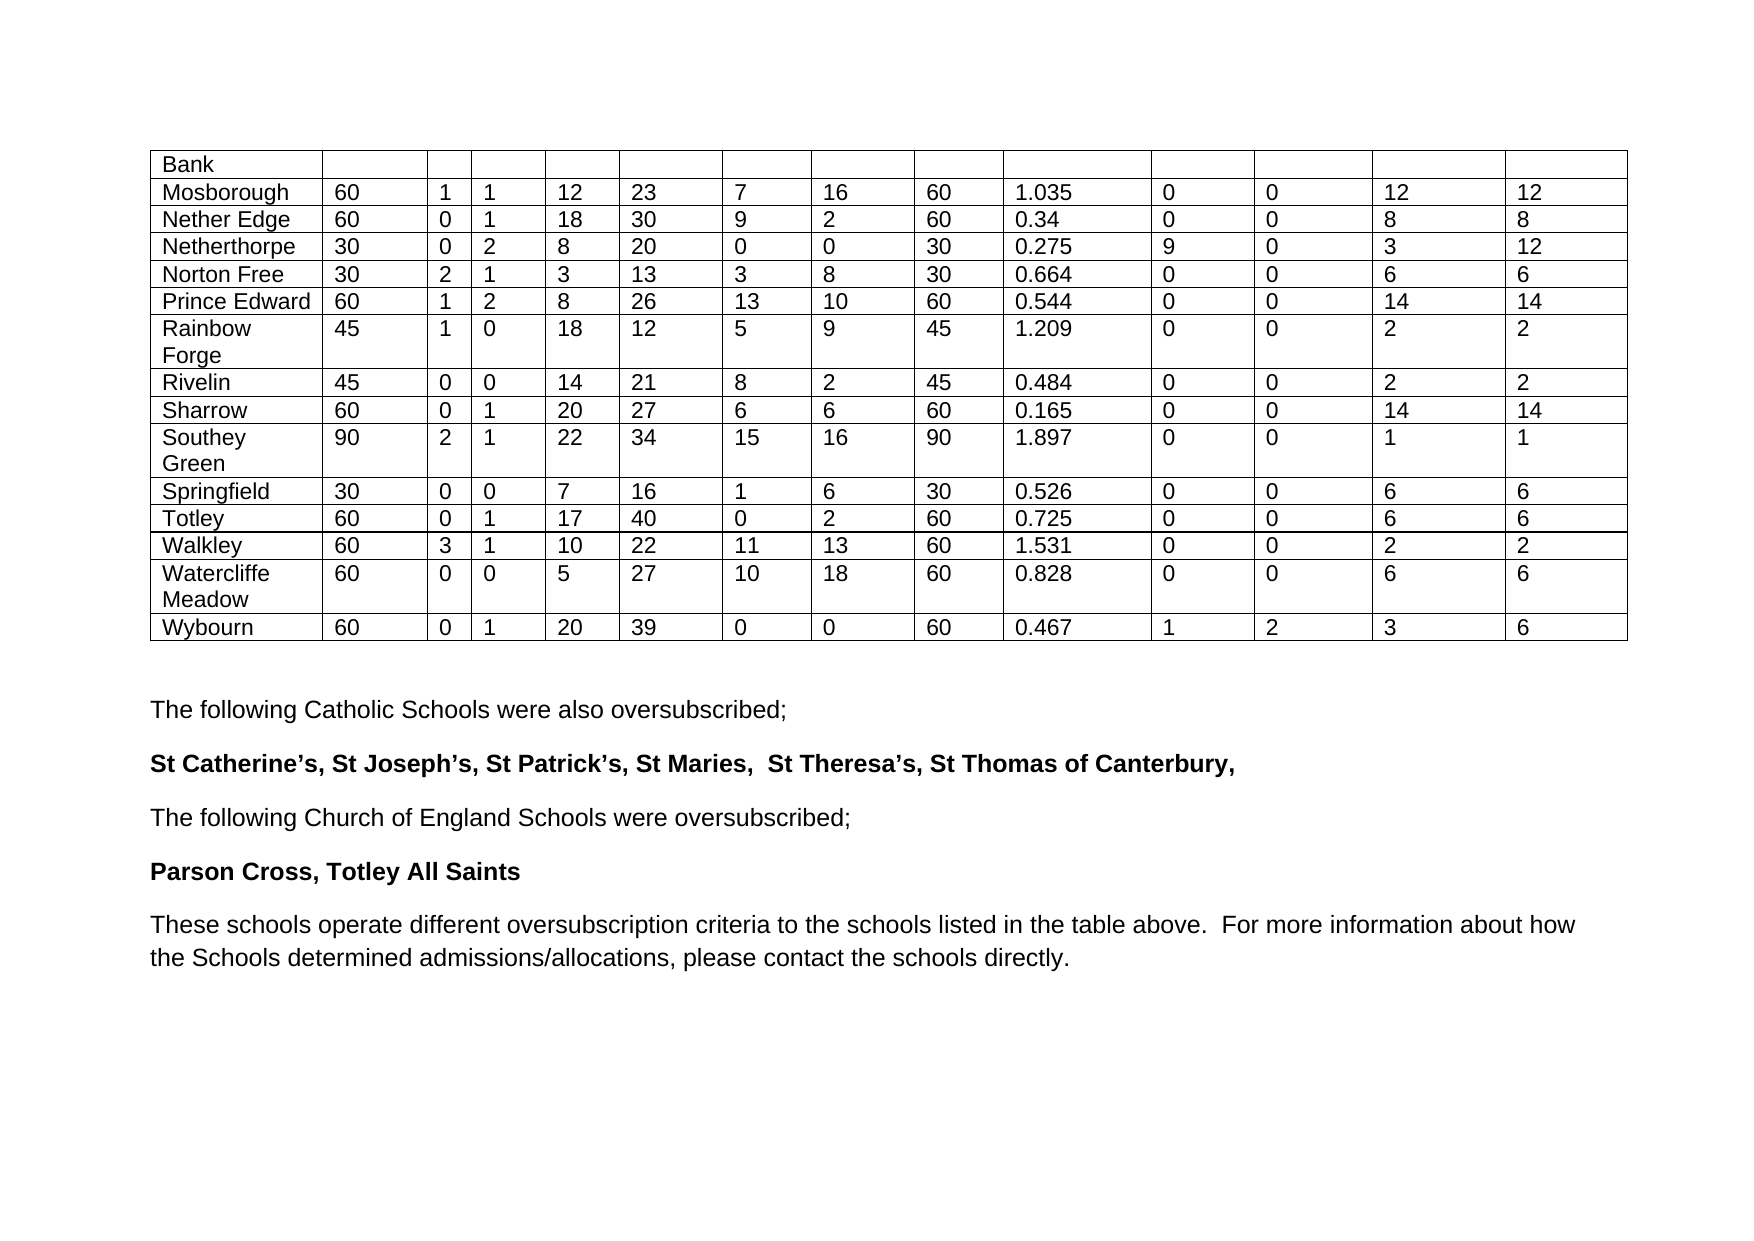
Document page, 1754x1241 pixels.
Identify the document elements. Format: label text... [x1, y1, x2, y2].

table_cell 21 [620, 369, 722, 396]
table_cell 0 [472, 151, 545, 177]
table_cell 60 [915, 397, 1003, 423]
table_cell 0 [1152, 533, 1254, 559]
table_cell 7 [812, 151, 914, 177]
table_cell 8 [1373, 206, 1505, 232]
table_cell 0 [428, 206, 471, 232]
table_cell 6 [1373, 261, 1505, 287]
table_cell 1 [428, 288, 471, 314]
table_cell 2 [1373, 315, 1505, 368]
table_cell Mosborough [151, 179, 322, 205]
table_cell 0 [428, 505, 471, 531]
table_cell 0 [723, 505, 811, 531]
table_cell 1 [1506, 424, 1627, 477]
table_cell 3 [428, 533, 471, 559]
table_cell 0.275 [1004, 233, 1151, 259]
table_cell 1 [428, 315, 471, 368]
table_cell 20 [546, 614, 619, 640]
table_cell 1 [1373, 424, 1505, 477]
table_cell 0 [1255, 261, 1372, 287]
table_cell 2 [1506, 533, 1627, 559]
table_cell 8 [812, 261, 914, 287]
table_cell 6 [1506, 614, 1627, 640]
table_cell 30 [323, 233, 427, 259]
table_cell 8 [546, 233, 619, 259]
table_cell 34 [620, 424, 722, 477]
table_cell 9 [620, 151, 722, 177]
table_cell 6 [812, 397, 914, 423]
table_cell 2 [1373, 369, 1505, 396]
table_cell 0 [1255, 560, 1372, 613]
table_cell 60 [323, 560, 427, 613]
table_cell 0 [428, 151, 471, 177]
table_cell 1.035 [1004, 179, 1151, 205]
table_cell 60 [915, 560, 1003, 613]
table_cell 2 [428, 261, 471, 287]
table_cell 0 [428, 478, 471, 504]
table_cell Sharrow [151, 397, 322, 423]
table_cell 0 [723, 614, 811, 640]
table_cell 10 [723, 560, 811, 613]
table_cell 0 [1255, 397, 1372, 423]
table_cell 7 [723, 179, 811, 205]
table_cell 1 [428, 179, 471, 205]
table_cell 30 [323, 478, 427, 504]
table_cell 0 [1255, 288, 1372, 314]
table_cell 16 [620, 478, 722, 504]
table_cell 60 [323, 614, 427, 640]
table_cell 2 [812, 505, 914, 531]
table_cell Rainbow Forge [151, 315, 322, 368]
table_cell 13 [812, 533, 914, 559]
table_cell 23 [620, 179, 722, 205]
table_cell 0.544 [1004, 288, 1151, 314]
table_cell 2 [1506, 315, 1627, 368]
table_cell 6 [1373, 505, 1505, 531]
table_cell 14 [1373, 397, 1505, 423]
table_cell 8 [723, 369, 811, 396]
table_cell 1 [472, 424, 545, 477]
table_cell 9 [723, 206, 811, 232]
table_cell 0 [428, 560, 471, 613]
table_cell 30 [915, 478, 1003, 504]
table_cell 6 [1506, 261, 1627, 287]
table_cell 16 [812, 179, 914, 205]
table_cell 0 [428, 397, 471, 423]
table_cell 6 [1506, 478, 1627, 504]
table_cell 2 [472, 288, 545, 314]
table_cell 0 [1152, 505, 1254, 531]
table_cell 6 [723, 397, 811, 423]
table_cell 0 [1255, 315, 1372, 368]
table_cell 45 [915, 369, 1003, 396]
table_cell 0 [1255, 424, 1372, 477]
table_cell 6 [1506, 560, 1627, 613]
table_cell 1 [723, 478, 811, 504]
table_cell Walkley [151, 533, 322, 559]
table_cell Nether Edge [151, 206, 322, 232]
table_cell 60 [915, 614, 1003, 640]
table_cell 0 [1152, 369, 1254, 396]
table_cell 8 [1506, 206, 1627, 232]
table_cell 40 [620, 505, 722, 531]
table_cell 0.165 [1004, 397, 1151, 423]
table_cell 12 [620, 315, 722, 368]
table_cell 1 [472, 261, 545, 287]
table_cell 0 [1152, 179, 1254, 205]
table_cell 1.209 [1004, 315, 1151, 368]
table_cell Watercliffe Meadow [151, 560, 322, 613]
table_cell 0.467 [1004, 614, 1151, 640]
table_cell 0 [472, 478, 545, 504]
table_cell 2 [812, 206, 914, 232]
table_cell 17 [546, 505, 619, 531]
table_cell 14 [1373, 288, 1505, 314]
table_cell 30 [323, 261, 427, 287]
table_cell 9 [812, 315, 914, 368]
table_cell 1 [472, 614, 545, 640]
table_cell 12 [546, 179, 619, 205]
table_cell 1 [472, 206, 545, 232]
table_cell 10 [546, 533, 619, 559]
table_cell 0 [1152, 206, 1254, 232]
table_cell 2 [1373, 533, 1505, 559]
table_cell 60 [323, 397, 427, 423]
table_cell 2 [1506, 369, 1627, 396]
table_cell 13 [620, 261, 722, 287]
table_cell 11 [723, 533, 811, 559]
table_cell 0 [1152, 288, 1254, 314]
table_cell 0 [1152, 261, 1254, 287]
table_cell 20 [546, 397, 619, 423]
table_cell 0 [1255, 505, 1372, 531]
table_cell 0 [472, 369, 545, 396]
table_cell 0 [428, 614, 471, 640]
table_cell 60 [323, 505, 427, 531]
table_cell 3 [1373, 233, 1505, 259]
table_cell 0 [812, 233, 914, 259]
text St Catherine’s, St Joseph’s, St Patrick’s, St Maries, St Theresa’s, St Thomas of Canterbury, [150, 749, 1604, 777]
table_cell 30 [915, 261, 1003, 287]
table_cell 45 [323, 369, 427, 396]
table_cell Netherthorpe [151, 233, 322, 259]
text The following Church of England Schools were oversubscribed; [150, 803, 1604, 831]
table_cell 1 [1506, 151, 1627, 177]
table_cell 22 [546, 424, 619, 477]
table_cell 3 [1373, 614, 1505, 640]
text The following Catholic Schools were also oversubscribed; [150, 695, 1604, 724]
table_cell 60 [915, 505, 1003, 531]
text Parson Cross, Totley All Saints [150, 856, 1604, 885]
table_cell 5 [546, 560, 619, 613]
table_cell 30 [323, 151, 427, 177]
table_cell 30 [915, 233, 1003, 259]
table_cell 3 [546, 261, 619, 287]
table_cell 27 [620, 560, 722, 613]
table_cell 60 [323, 533, 427, 559]
table_cell 0.526 [1004, 478, 1151, 504]
table_cell 2 [428, 424, 471, 477]
table_cell 14 [546, 369, 619, 396]
table_cell 1 [472, 533, 545, 559]
table_cell 15 [723, 424, 811, 477]
table_cell 1.897 [1004, 424, 1151, 477]
table_cell Prince Edward [151, 288, 322, 314]
table_cell 10 [546, 151, 619, 177]
table_cell 5 [723, 315, 811, 368]
table_cell 0 [1152, 151, 1254, 177]
table_cell 0 [1152, 560, 1254, 613]
table_cell 14 [1506, 397, 1627, 423]
table_cell 6 [812, 478, 914, 504]
table_cell 0 [472, 315, 545, 368]
table_cell 0 [1255, 478, 1372, 504]
table_cell Totley [151, 505, 322, 531]
table_cell 26 [620, 288, 722, 314]
table_cell 30 [620, 206, 722, 232]
table_cell 39 [620, 614, 722, 640]
table_cell 1 [472, 505, 545, 531]
table_cell 14 [1506, 288, 1627, 314]
table_cell 1.531 [1004, 533, 1151, 559]
table_cell Wybourn [151, 614, 322, 640]
table_cell 60 [323, 288, 427, 314]
table_cell 0 [1255, 369, 1372, 396]
table_cell 12 [1506, 233, 1627, 259]
table_cell 0 [1255, 233, 1372, 259]
table_cell 7 [546, 478, 619, 504]
table_cell 60 [915, 288, 1003, 314]
table_cell 0 [1255, 206, 1372, 232]
table_cell 18 [812, 560, 914, 613]
table_cell 0.828 [1004, 560, 1151, 613]
table_cell 45 [915, 315, 1003, 368]
table_cell 9 [1152, 233, 1254, 259]
table_cell 45 [323, 315, 427, 368]
table_cell 30 [915, 151, 1003, 177]
table_cell 0 [1152, 424, 1254, 477]
table_cell 18 [546, 206, 619, 232]
table_cell 0 [812, 614, 914, 640]
table_cell 0.34 [1004, 206, 1151, 232]
table_cell 0.484 [1004, 369, 1151, 396]
table_cell 0 [1152, 315, 1254, 368]
table_cell 0 [1255, 533, 1372, 559]
table_cell 60 [915, 206, 1003, 232]
table_cell Southey Green [151, 424, 322, 477]
table_cell 12 [1506, 179, 1627, 205]
table_cell 10 [812, 288, 914, 314]
table_cell Springfield [151, 478, 322, 504]
table_cell 2 [472, 233, 545, 259]
table_cell Meerbsrook Bank [151, 151, 322, 177]
table_cell 60 [323, 179, 427, 205]
table_cell 20 [620, 233, 722, 259]
table_cell 1.42 [1004, 151, 1151, 177]
table_cell 22 [620, 533, 722, 559]
table_cell 0 [472, 560, 545, 613]
table_cell 1 [472, 397, 545, 423]
table_cell 0.664 [1004, 261, 1151, 287]
table_cell 0 [428, 233, 471, 259]
text These schools operate different oversubscription criteria to the schools listed in the table above. For more information about how the Schools determined admissions/allocations, please contact the schools directly. [150, 910, 1604, 972]
table_cell 16 [812, 424, 914, 477]
table_cell 18 [546, 315, 619, 368]
table_cell 6 [1506, 505, 1627, 531]
table_cell 13 [723, 288, 811, 314]
table_cell 90 [323, 424, 427, 477]
table_cell 90 [915, 424, 1003, 477]
table_cell 60 [915, 179, 1003, 205]
table_cell 0 [428, 369, 471, 396]
table_cell 1 [1373, 151, 1505, 177]
table_cell Rivelin [151, 369, 322, 396]
table_cell 0 [1255, 151, 1372, 177]
table_cell 60 [323, 206, 427, 232]
table_cell 60 [915, 533, 1003, 559]
table_cell 6 [1373, 560, 1505, 613]
table_cell 0.725 [1004, 505, 1151, 531]
table_cell 8 [546, 288, 619, 314]
table_cell 0 [1255, 179, 1372, 205]
table_cell 12 [1373, 179, 1505, 205]
table_cell Norton Free [151, 261, 322, 287]
table_cell 6 [1373, 478, 1505, 504]
table_cell 27 [620, 397, 722, 423]
table_cell 1 [1152, 614, 1254, 640]
table_cell 4 [723, 151, 811, 177]
table_cell 0 [1152, 478, 1254, 504]
table_cell 1 [472, 179, 545, 205]
table_cell 0 [723, 233, 811, 259]
table_cell 2 [812, 369, 914, 396]
table_cell 0 [1152, 397, 1254, 423]
table_cell 2 [1255, 614, 1372, 640]
table_cell 3 [723, 261, 811, 287]
